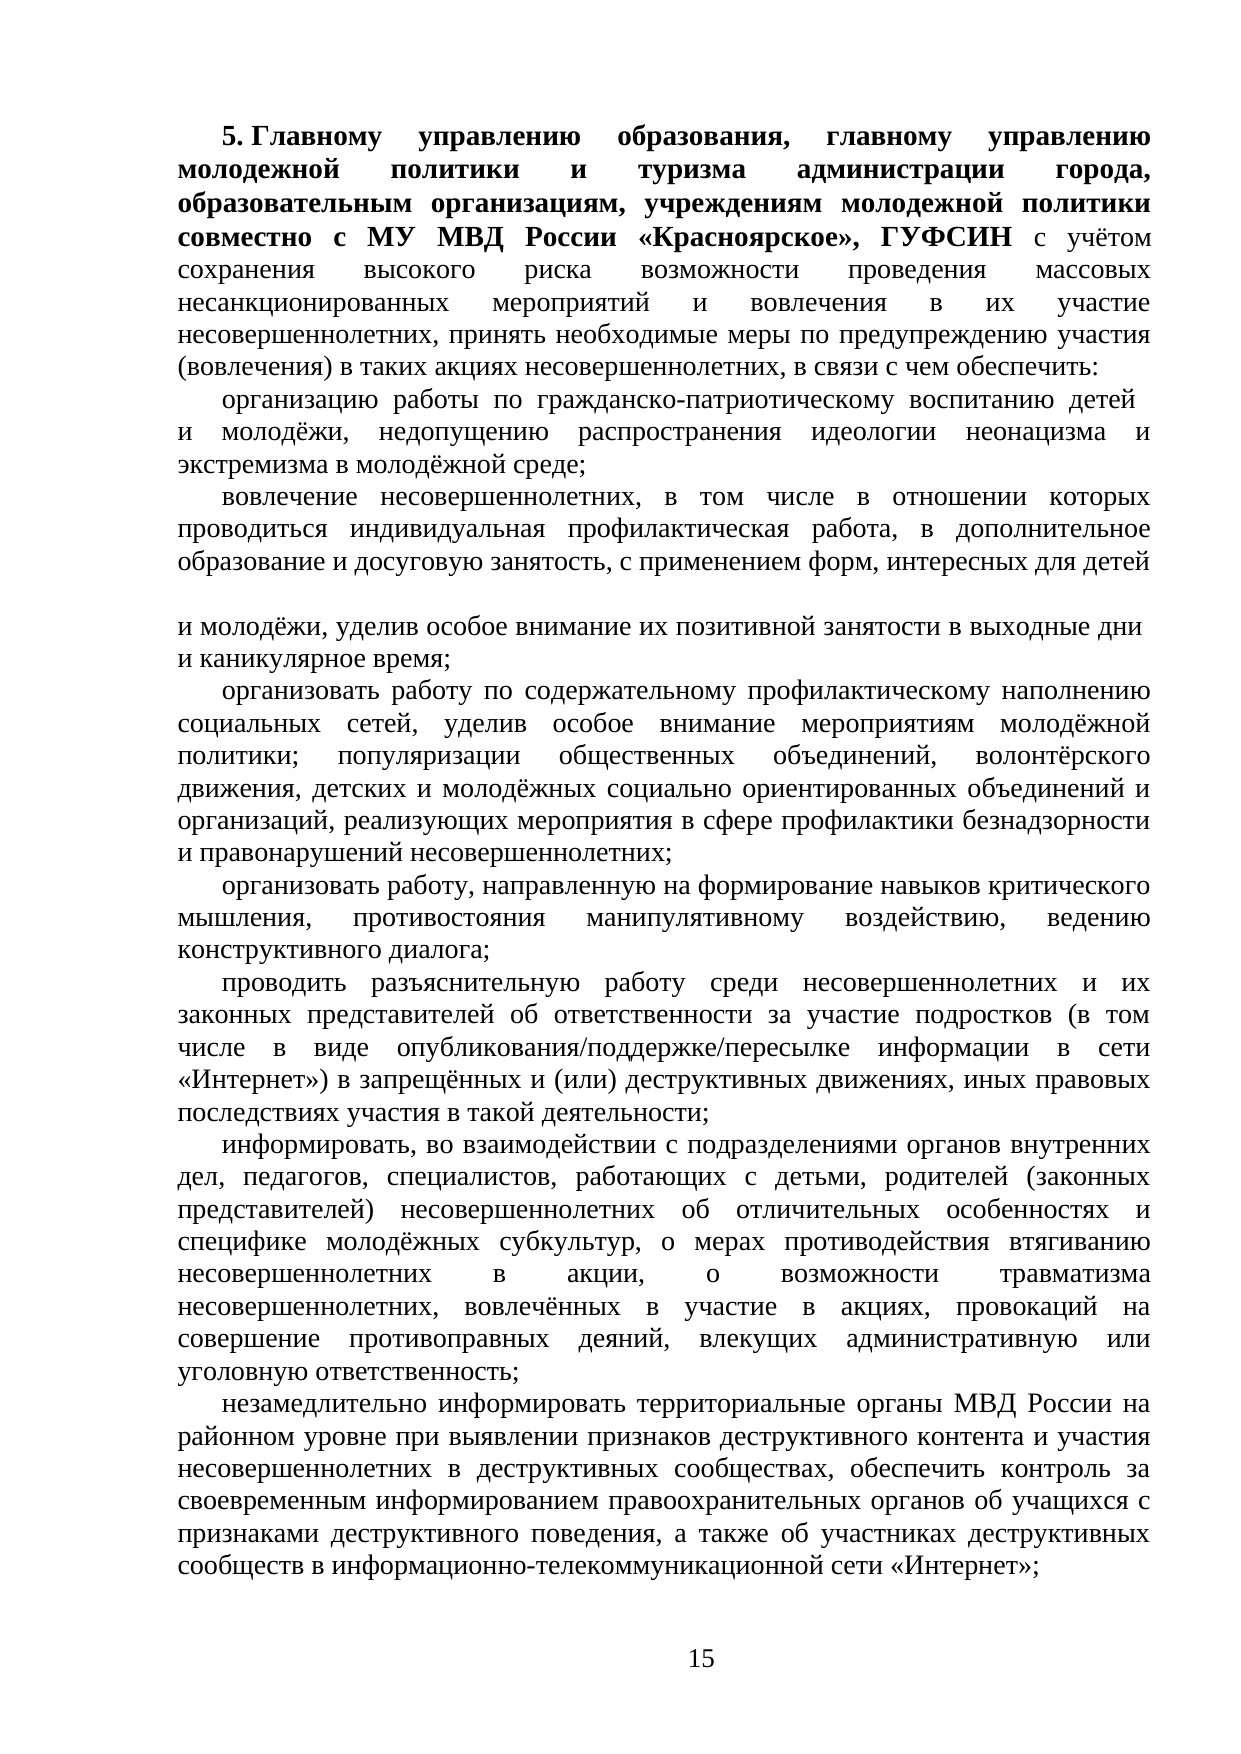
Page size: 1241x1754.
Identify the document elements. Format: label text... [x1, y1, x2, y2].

list Главному управлению образования, главному управлению молодежной политики и туризма администрации города, образовательным организациям, учреждениям молодежной политики совместно с МУ МВД России «Красноярское», ГУФСИН с учётом сохранения высокого риска возможности проведения массовых несанкционированных мероприятий и вовлечения в их участие несовершеннолетних, принять необходимые меры по предупреждению участия (вовлечения) в таких акциях несовершеннолетних, в связи с чем обеспечить: [177, 118, 1152, 382]
text вовлечение несовершеннолетних, в том числе в отношении которых проводиться индивидуальная профилактическая работа, в дополнительное образование и досуговую занятость, с применением форм, интересных для детей и молодёжи, уделив особое внимание их позитивной занятости в выходные дни и каникулярное время; [177, 479, 1152, 673]
text организовать работу, направленную на формирование навыков критического мышления, противостояния манипулятивному воздействию, ведению конструктивного диалога; [177, 868, 1152, 965]
text незамедлительно информировать территориальные органы МВД России на районном уровне при выявлении признаков деструктивного контента и участия несовершеннолетних в деструктивных сообществах, обеспечить контроль за своевременным информированием правоохранительных органов об учащихся с признаками деструктивного поведения, а также об участниках деструктивных сообществ в информационно-телекоммуникационной сети «Интернет»; [177, 1386, 1152, 1581]
text организовать работу по содержательному профилактическому наполнению социальных сетей, уделив особое внимание мероприятиям молодёжной политики; популяризации общественных объединений, волонтёрского движения, детских и молодёжных социально ориентированных объединений и организаций, реализующих мероприятия в сфере профилактики безнадзорности и правонарушений несовершеннолетних; [177, 673, 1152, 868]
text организацию работы по гражданско-патриотическому воспитанию детей и молодёжи, недопущению распространения идеологии неонацизма и экстремизма в молодёжной среде; [177, 382, 1152, 479]
text информировать, во взаимодействии с подразделениями органов внутренних дел, педагогов, специалистов, работающих с детьми, родителей (законных представителей) несовершеннолетних об отличительных особенностях и специфике молодёжных субкультур, о мерах противодействия втягиванию несовершеннолетних в акции, о возможности травматизма несовершеннолетних, вовлечённых в участие в акциях, провокаций на совершение противоправных деяний, влекущих административную или уголовную ответственность; [177, 1127, 1152, 1386]
text проводить разъяснительную работу среди несовершеннолетних и их законных представителей об ответственности за участие подростков (в том числе в виде опубликования/поддержке/пересылке информации в сети «Интернет») в запрещённых и (или) деструктивных движениях, иных правовых последствиях участия в такой деятельности; [177, 965, 1152, 1127]
